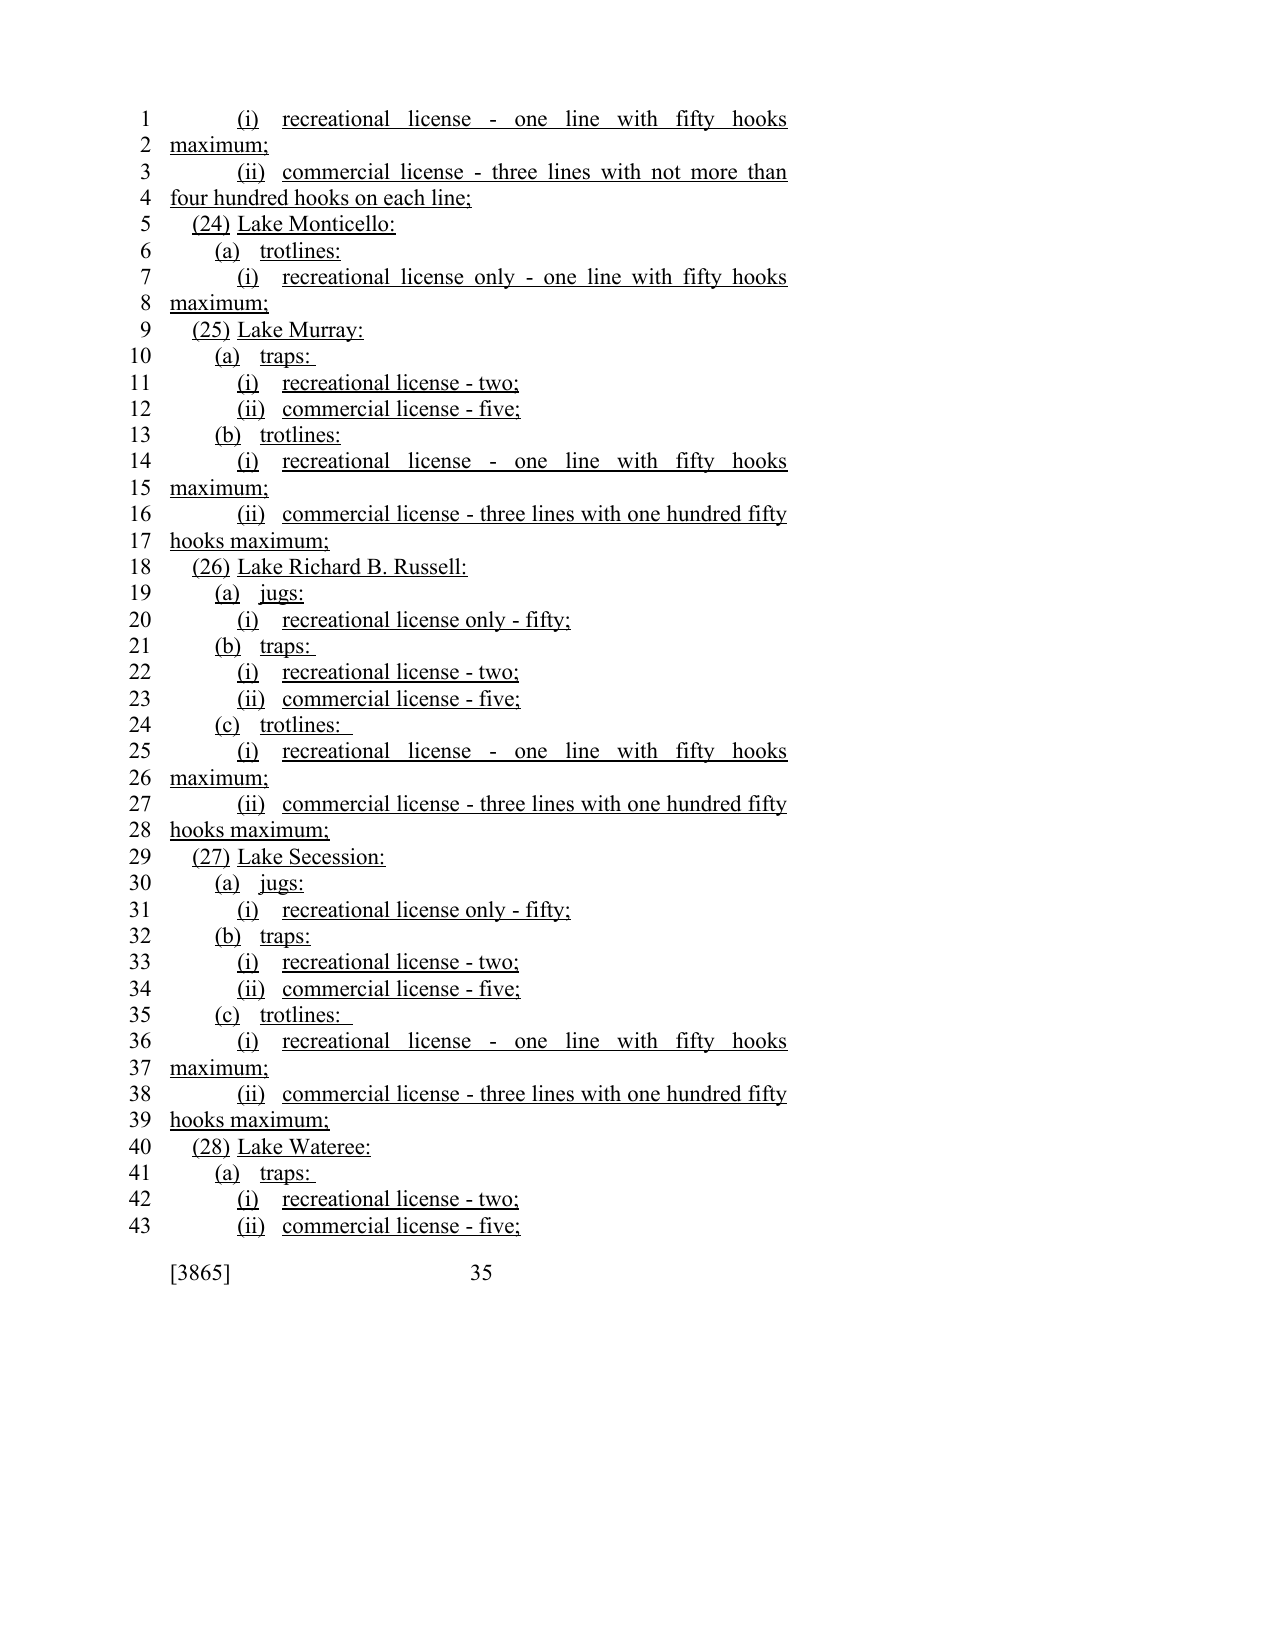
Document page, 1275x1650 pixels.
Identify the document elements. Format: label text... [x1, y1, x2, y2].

text (ii) commercial license - three lines with one hundred fifty hooks maximum; [169, 790, 787, 843]
text (24) Lake Monticello: [169, 210, 787, 237]
text (a) traps: [169, 1159, 787, 1186]
text (ii) commercial license - five; [169, 1212, 787, 1238]
text (26) Lake Richard B. Russell: [169, 553, 787, 579]
text (b) traps: [169, 632, 787, 658]
text (ii) commercial license - five; [169, 685, 787, 711]
text (a) traps: [169, 342, 787, 368]
text (25) Lake Murray: [169, 316, 787, 342]
text (ii) commercial license - five; [169, 395, 787, 421]
text (i) recreational license - one line with fifty hooks maximum; [169, 448, 787, 500]
text (a) trotlines: [169, 237, 787, 263]
text (i) recreational license - two; [169, 1186, 787, 1212]
text (i) recreational license only - fifty; [169, 896, 787, 922]
text (i) recreational license - two; [169, 948, 787, 975]
text (c) trotlines: [169, 1001, 787, 1027]
text (a) jugs: [169, 869, 787, 896]
text (b) traps: [169, 922, 787, 948]
text (i) recreational license - two; [169, 658, 787, 685]
text (ii) commercial license - three lines with not more than four hundred hooks on each line; [169, 158, 787, 210]
text (ii) commercial license - three lines with one hundred fifty hooks maximum; [169, 1080, 787, 1133]
text (ii) commercial license - five; [169, 975, 787, 1001]
text (i) recreational license - one line with fifty hooks maximum; [169, 1027, 787, 1080]
text (c) trotlines: [169, 711, 787, 737]
text (28) Lake Wateree: [169, 1133, 787, 1159]
text (i) recreational license - one line with fifty hooks maximum; [169, 105, 787, 158]
text (b) trotlines: [169, 421, 787, 448]
text (a) jugs: [169, 579, 787, 606]
text (i) recreational license - one line with fifty hooks maximum; [169, 737, 787, 790]
text (i) recreational license only - fifty; [169, 606, 787, 632]
text (i) recreational license - two; [169, 368, 787, 395]
text (27) Lake Secession: [169, 843, 787, 869]
text (i) recreational license only - one line with fifty hooks maximum; [169, 263, 787, 316]
text (ii) commercial license - three lines with one hundred fifty hooks maximum; [169, 500, 787, 553]
